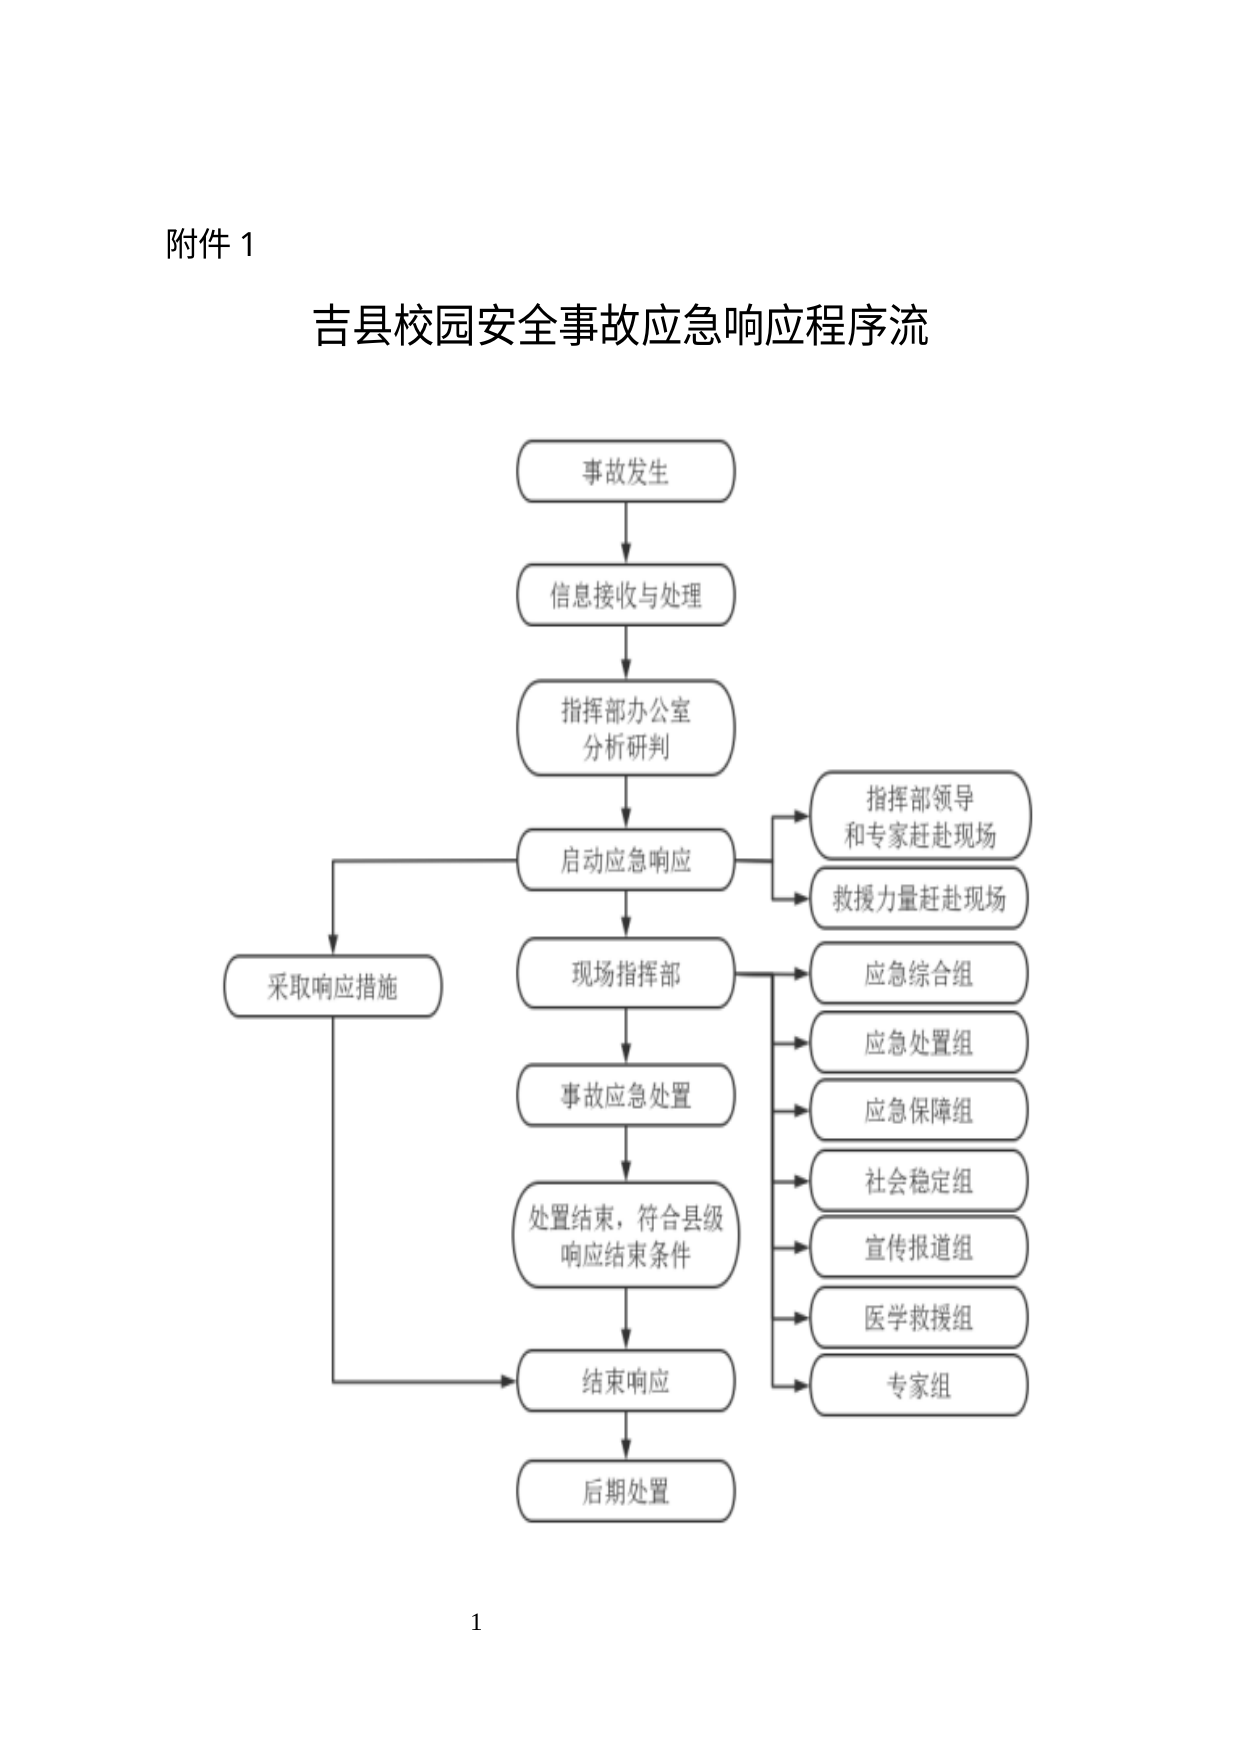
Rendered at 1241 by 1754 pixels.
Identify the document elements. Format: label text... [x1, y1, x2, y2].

picture [172, 371, 1068, 1571]
text 附件1 [165, 209, 1075, 274]
